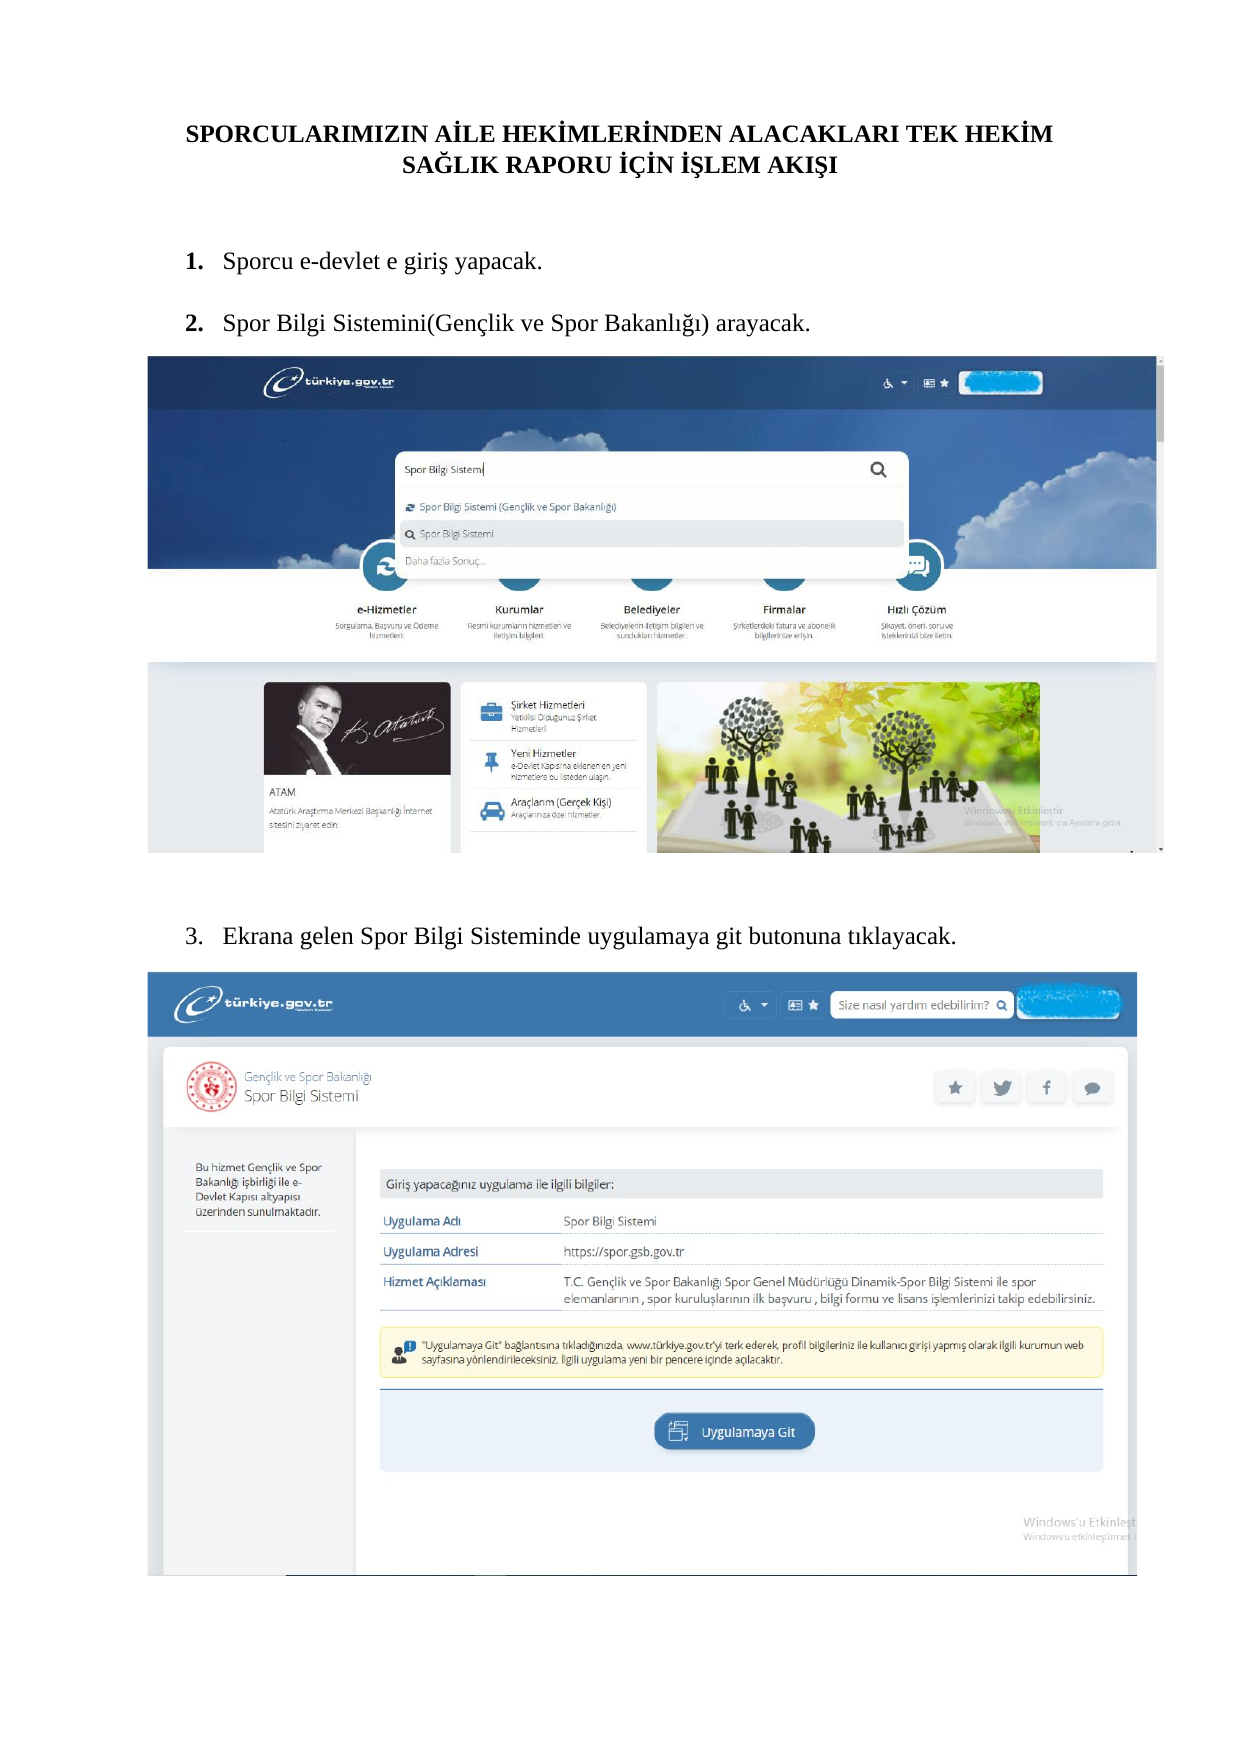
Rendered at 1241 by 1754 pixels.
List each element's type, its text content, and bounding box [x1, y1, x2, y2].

text SPORCULARIMIZIN AİLE HEKİMLERİNDEN ALACAKLARI TEK HEKİM SAĞLIK RAPORU İÇİN İŞLEM AKIŞI [185, 119, 1056, 179]
picture [147, 971, 1138, 1576]
list Spor Bilgi Sistemini(Gençlik ve Spor Bakanlığı) arayacak. [185, 308, 1180, 337]
list Sporcu e-devlet e giriş yapacak. [185, 246, 1180, 275]
picture [147, 356, 1165, 853]
list Ekrana gelen Spor Bilgi Sisteminde uygulamaya git butonuna tıklayacak. [185, 921, 1180, 950]
